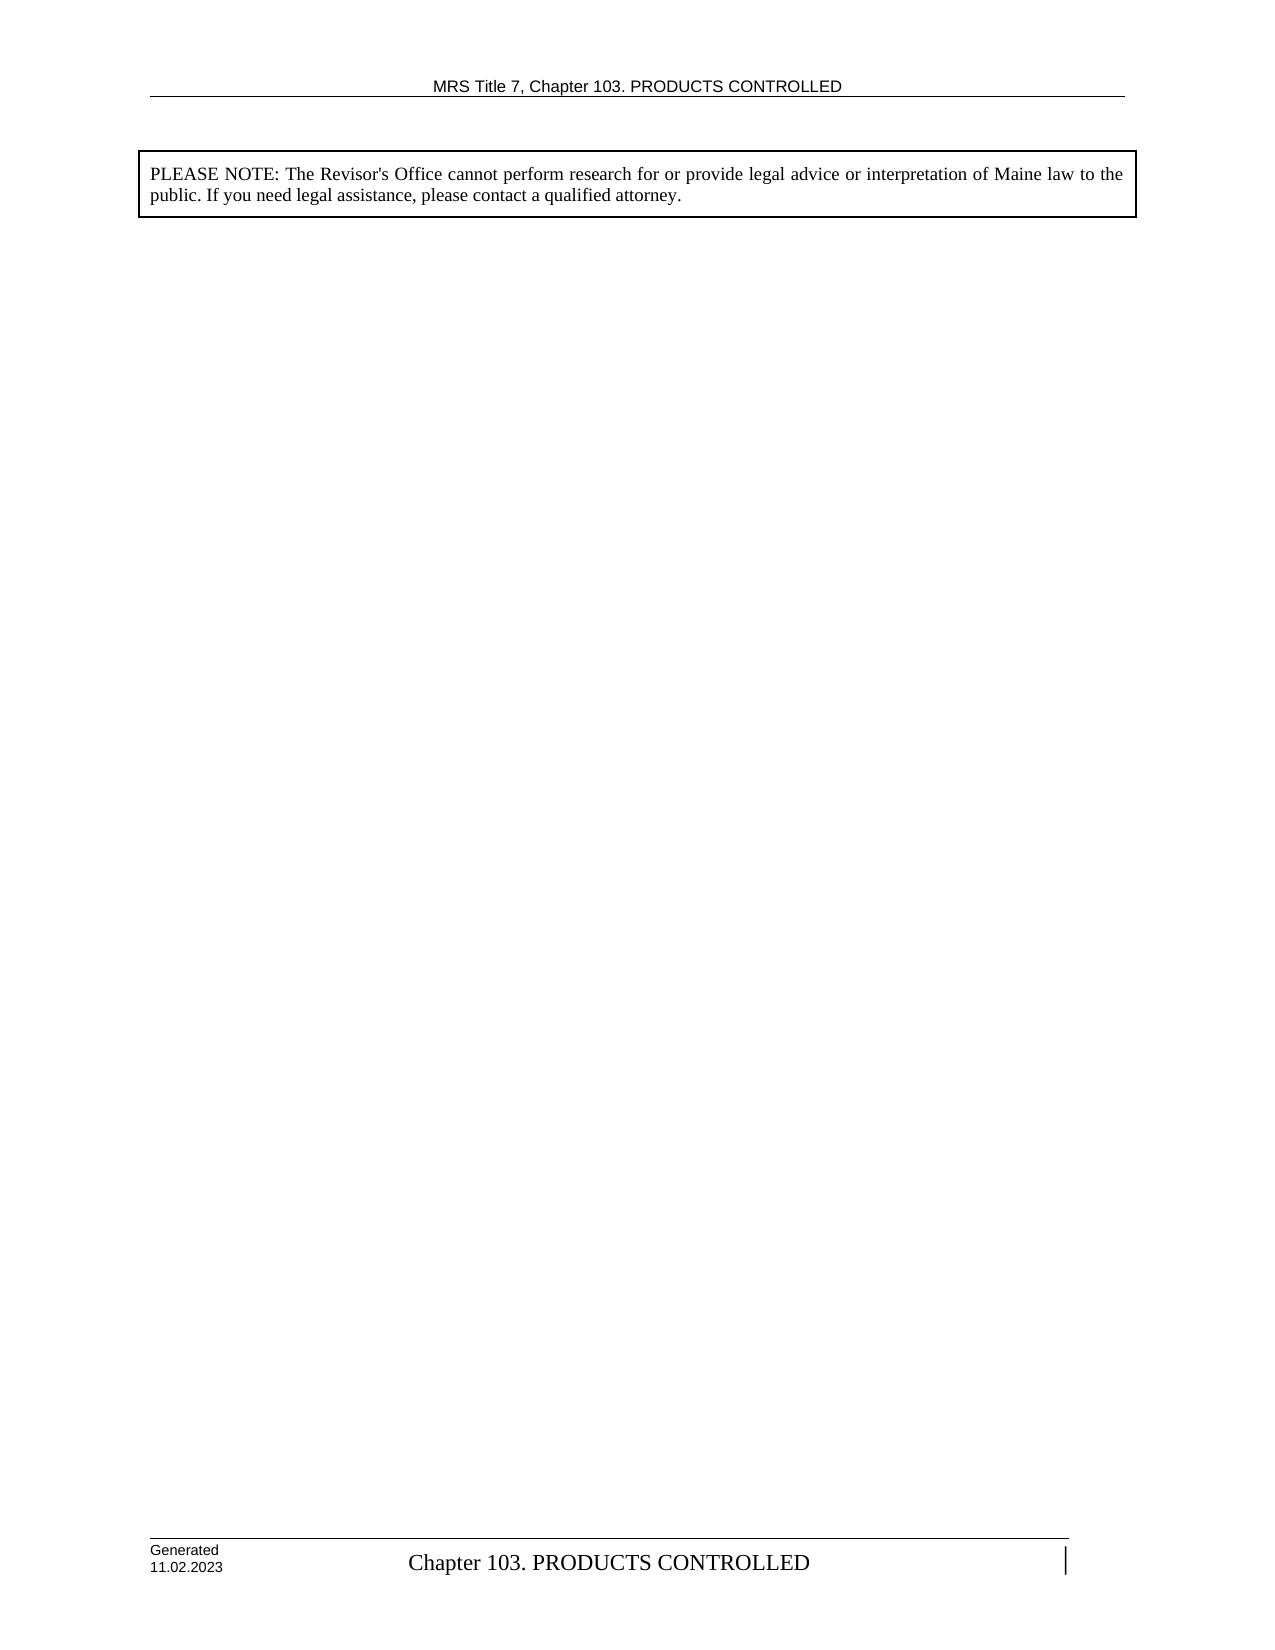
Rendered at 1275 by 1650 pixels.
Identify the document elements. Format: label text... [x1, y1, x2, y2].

text PLEASE NOTE: The Revisor's Office cannot perform research for or provide legal advice or interpretation of Maine law to the public. If you need legal assistance, please contact a qualified attorney. [140, 152, 1135, 216]
